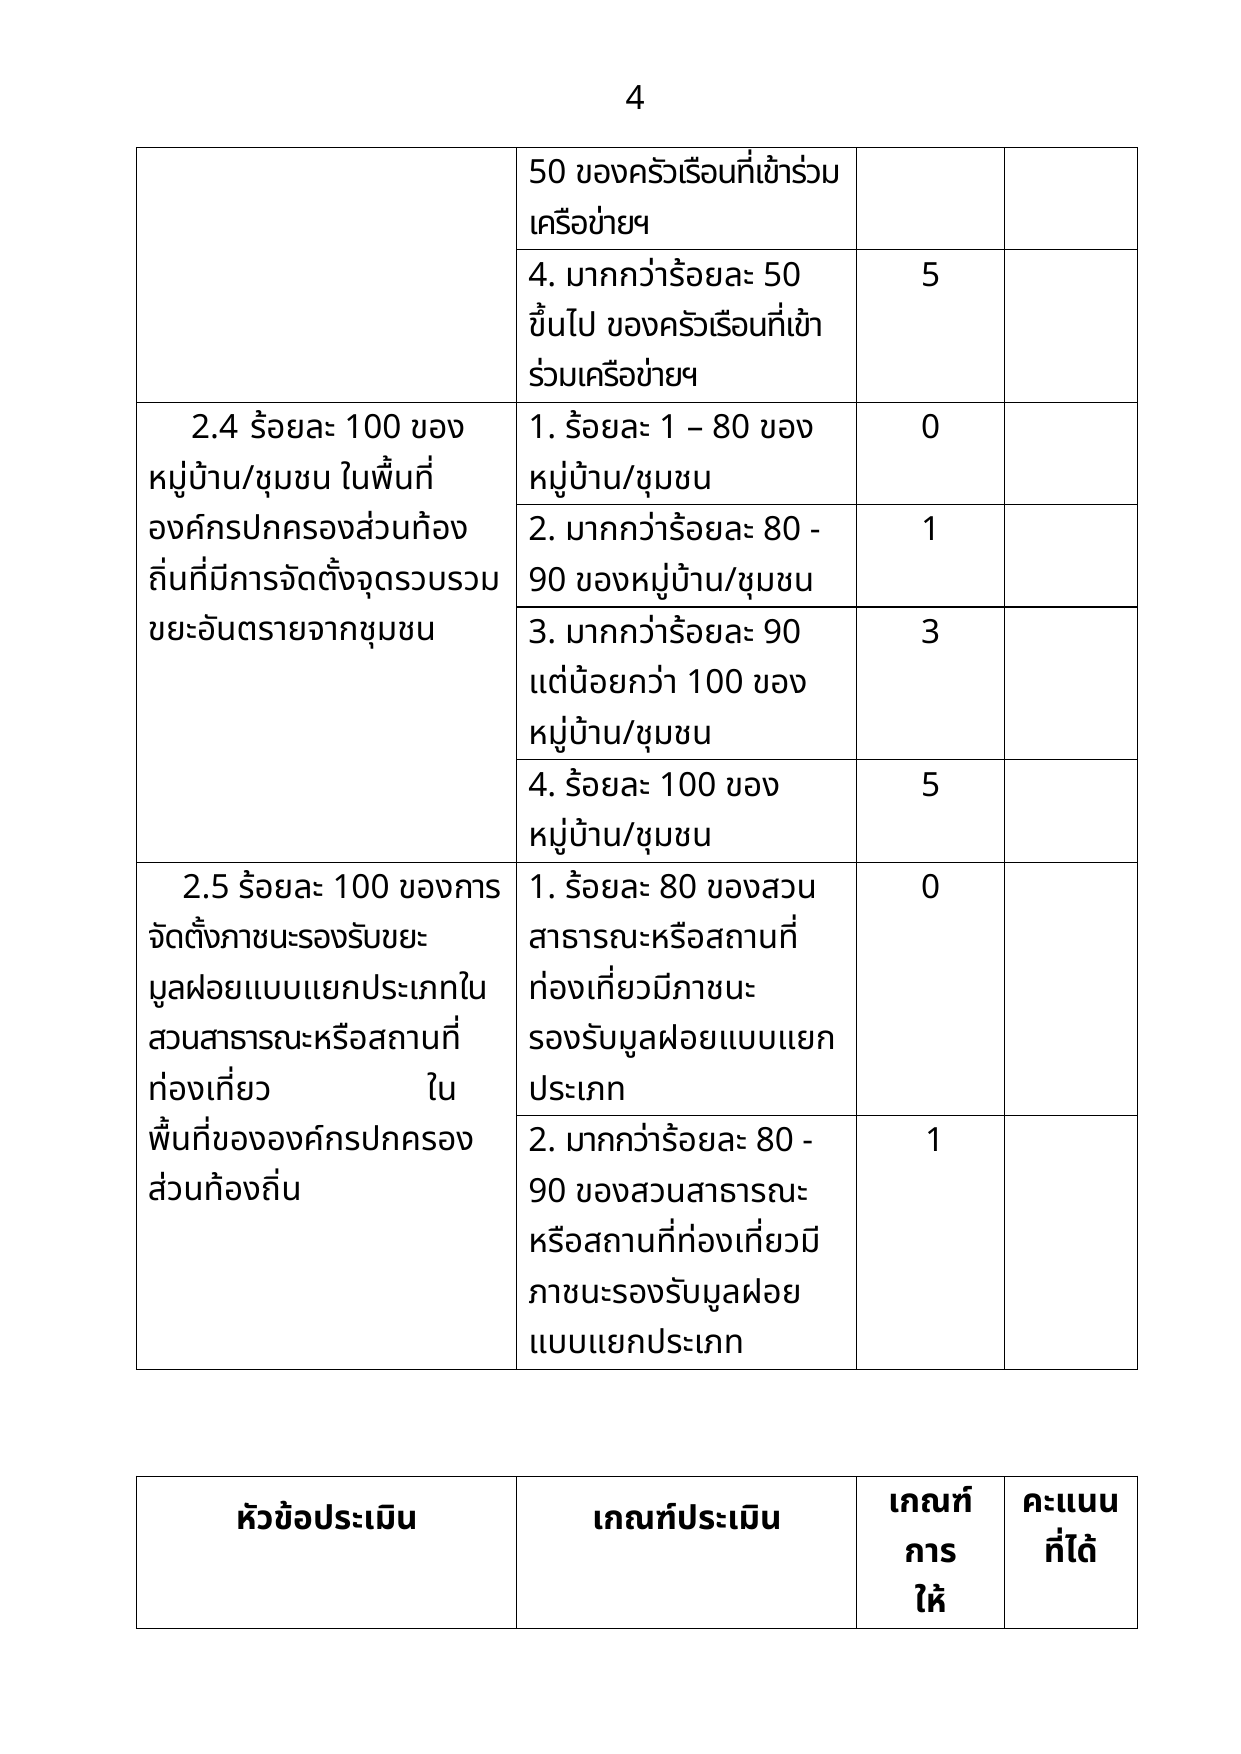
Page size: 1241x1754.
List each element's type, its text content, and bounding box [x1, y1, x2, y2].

table_cell 2.4 ร้อยละ 100 ของหมู่บ้าน/ชุมชน ในพื้นที่องค์กรปกครองส่วนท้องถิ่นที่มีการจัดตั้งจุดรวบรวมขยะอันตรายจากชุมชน [137, 403, 516, 862]
table_cell 4. มากกว่าร้อยละ 50 ขึ้นไป ของครัวเรือนที่เข้าร่วมเครือข่ายฯ [517, 250, 856, 402]
table_cell 0 [857, 863, 1004, 1115]
table_cell 2.5 ร้อยละ 100 ของการจัดตั้งภาชนะรองรับขยะมูลฝอยแบบแยกประเภทในสวนสาธารณะหรือสถานที่ท่องเที่ยว ในพื้นที่ขององค์กรปกครองส่วนท้องถิ่น [137, 863, 516, 1368]
table_cell [1005, 863, 1137, 1115]
table_header เกณฑ์การ ให้คะแนน [857, 1477, 1004, 1628]
table_header หัวข้อประเมิน [137, 1477, 516, 1628]
table_cell [1005, 760, 1137, 862]
table_cell 3. มากกว่าร้อยละ 90 แต่น้อยกว่า 100 ของหมู่บ้าน/ชุมชน [517, 608, 856, 759]
table_cell 5 [857, 760, 1004, 862]
table_header คะแนนที่ได้ [1005, 1477, 1137, 1628]
table_cell [1005, 403, 1137, 504]
table_cell 4. ร้อยละ 100 ของหมู่บ้าน/ชุมชน [517, 760, 856, 862]
table_cell 2. มากกว่าร้อยละ 80 - 90 ของหมู่บ้าน/ชุมชน [517, 505, 856, 606]
table_cell 2. มากกว่าร้อยละ 80 - 90 ของสวนสาธารณะหรือสถานที่ท่องเที่ยวมีภาชนะรองรับมูลฝอยแบบแยกประเภท [517, 1116, 856, 1368]
table_cell 1. ร้อยละ 80 ของสวนสาธารณะหรือสถานที่ท่องเที่ยวมีภาชนะรองรับมูลฝอยแบบแยกประเภท [517, 863, 856, 1115]
table_cell 1. ร้อยละ 1 – 80 ของหมู่บ้าน/ชุมชน [517, 403, 856, 504]
table_cell [1005, 148, 1137, 249]
table_header เกณฑ์ประเมิน [517, 1477, 856, 1628]
table_cell [1005, 608, 1137, 759]
table_cell [1005, 250, 1137, 402]
table_cell 1 [857, 1116, 1004, 1368]
table_cell 0 [857, 403, 1004, 504]
table_cell 3 [857, 148, 1004, 249]
table_cell [1005, 505, 1137, 606]
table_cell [517, 148, 856, 249]
table_cell 3 [857, 608, 1004, 759]
table_cell 5 [857, 250, 1004, 402]
table_cell [1005, 1116, 1137, 1368]
table_cell 1 [857, 505, 1004, 606]
